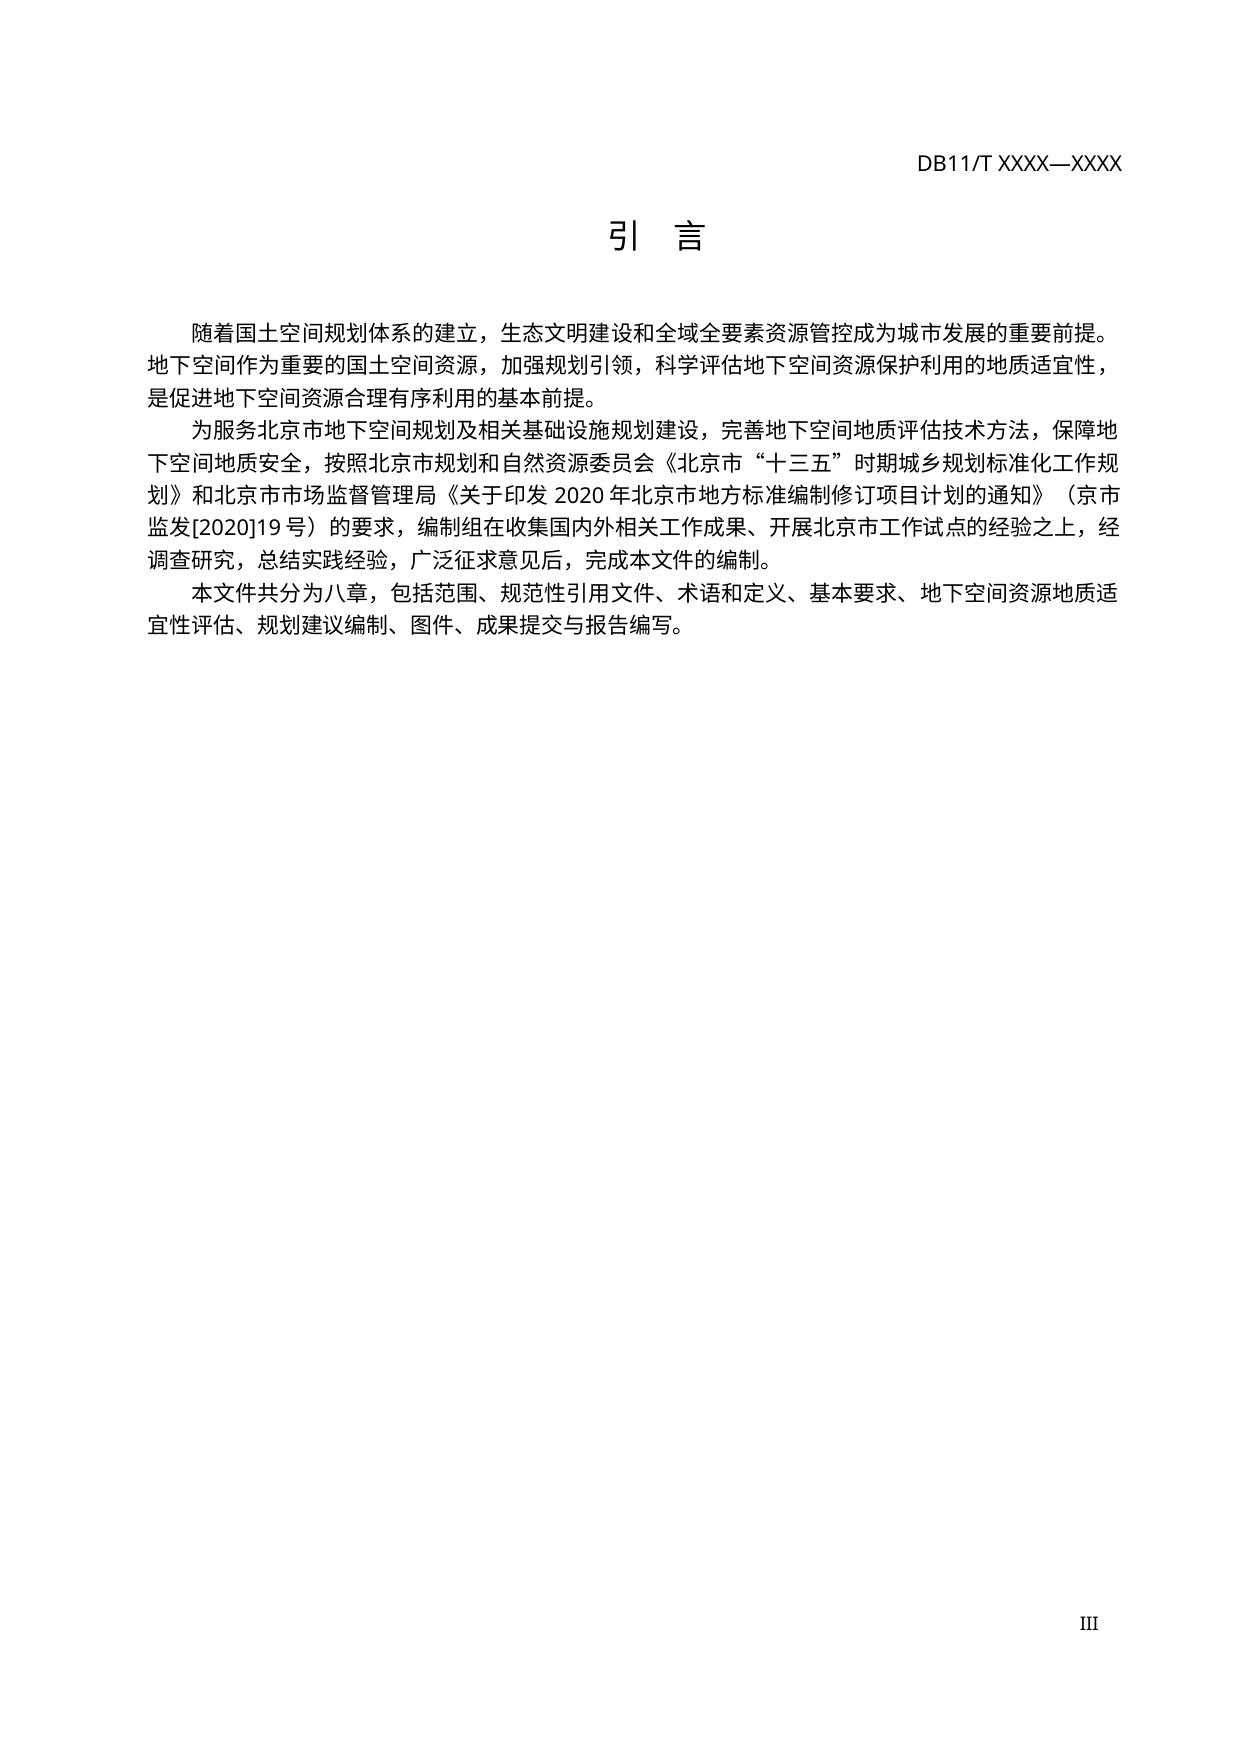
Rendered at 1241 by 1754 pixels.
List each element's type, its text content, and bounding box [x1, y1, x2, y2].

text 为服务北京市地下空间规划及相关基础设施规划建设，完善地下空间地质评估技术方法，保障地下空间地质安全，按照北京市规划和自然资源委员会《北京市“十三五”时期城乡规划标准化工作规划》和北京市市场监督管理局《关于印发2020年北京市地方标准编制修订项目计划的通知》（京市监发[2020]19号）的要求，编制组在收集国内外相关工作成果、开展北京市工作试点的经验之上，经调查研究，总结实践经验，广泛征求意见后，完成本文件的编制。 [148, 413, 1122, 575]
text 随着国土空间规划体系的建立，生态文明建设和全域全要素资源管控成为城市发展的重要前提。地下空间作为重要的国土空间资源，加强规划引领，科学评估地下空间资源保护利用的地质适宜性，是促进地下空间资源合理有序利用的基本前提。 [148, 315, 1122, 413]
text 引言 [148, 201, 1122, 266]
text 本文件共分为八章，包括范围、规范性引用文件、术语和定义、基本要求、地下空间资源地质适宜性评估、规划建议编制、图件、成果提交与报告编写。 [148, 575, 1122, 640]
